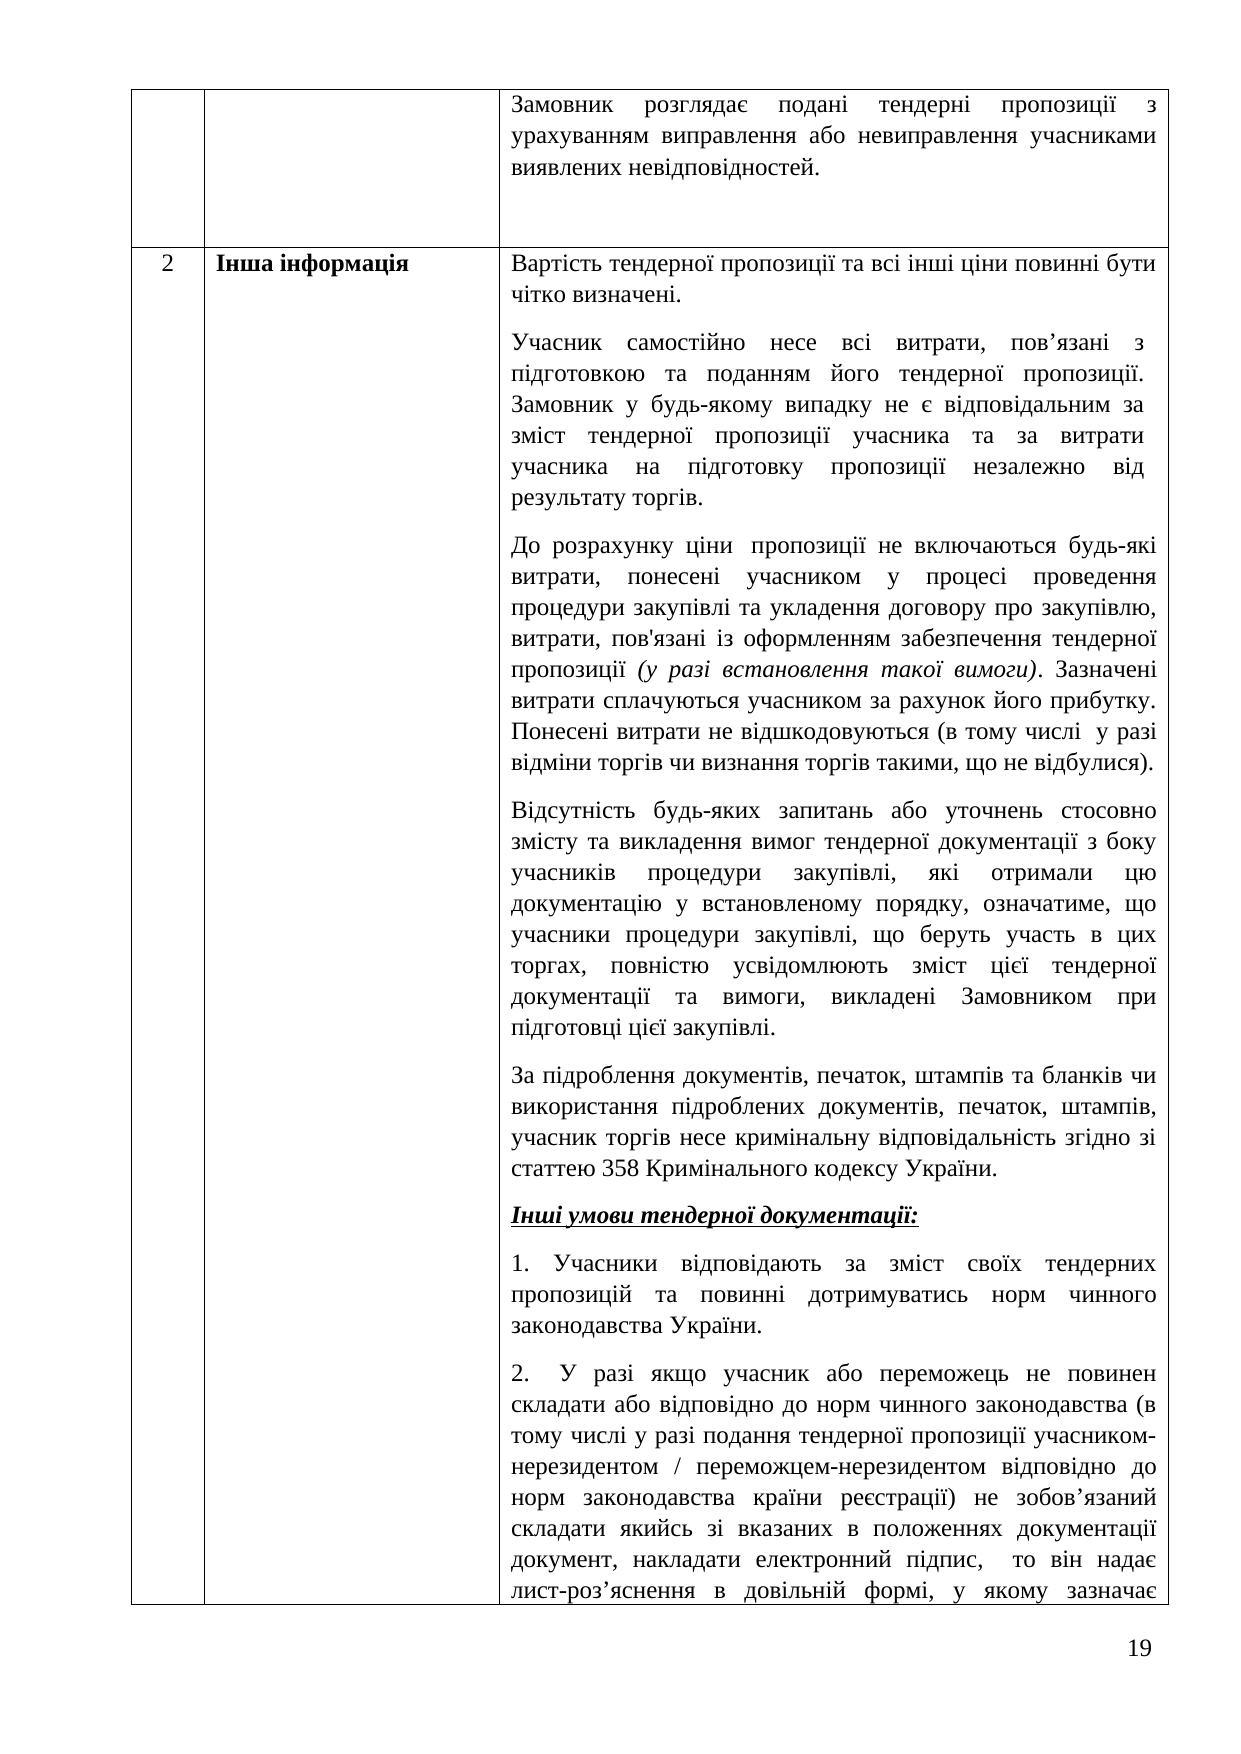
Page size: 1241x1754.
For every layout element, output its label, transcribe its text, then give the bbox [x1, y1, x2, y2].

table_cell Інша інформація [205, 248, 499, 1604]
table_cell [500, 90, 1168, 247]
table_cell 1 [132, 90, 204, 247]
table_cell 2 [132, 248, 204, 1604]
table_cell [500, 248, 1168, 1604]
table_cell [205, 90, 499, 247]
